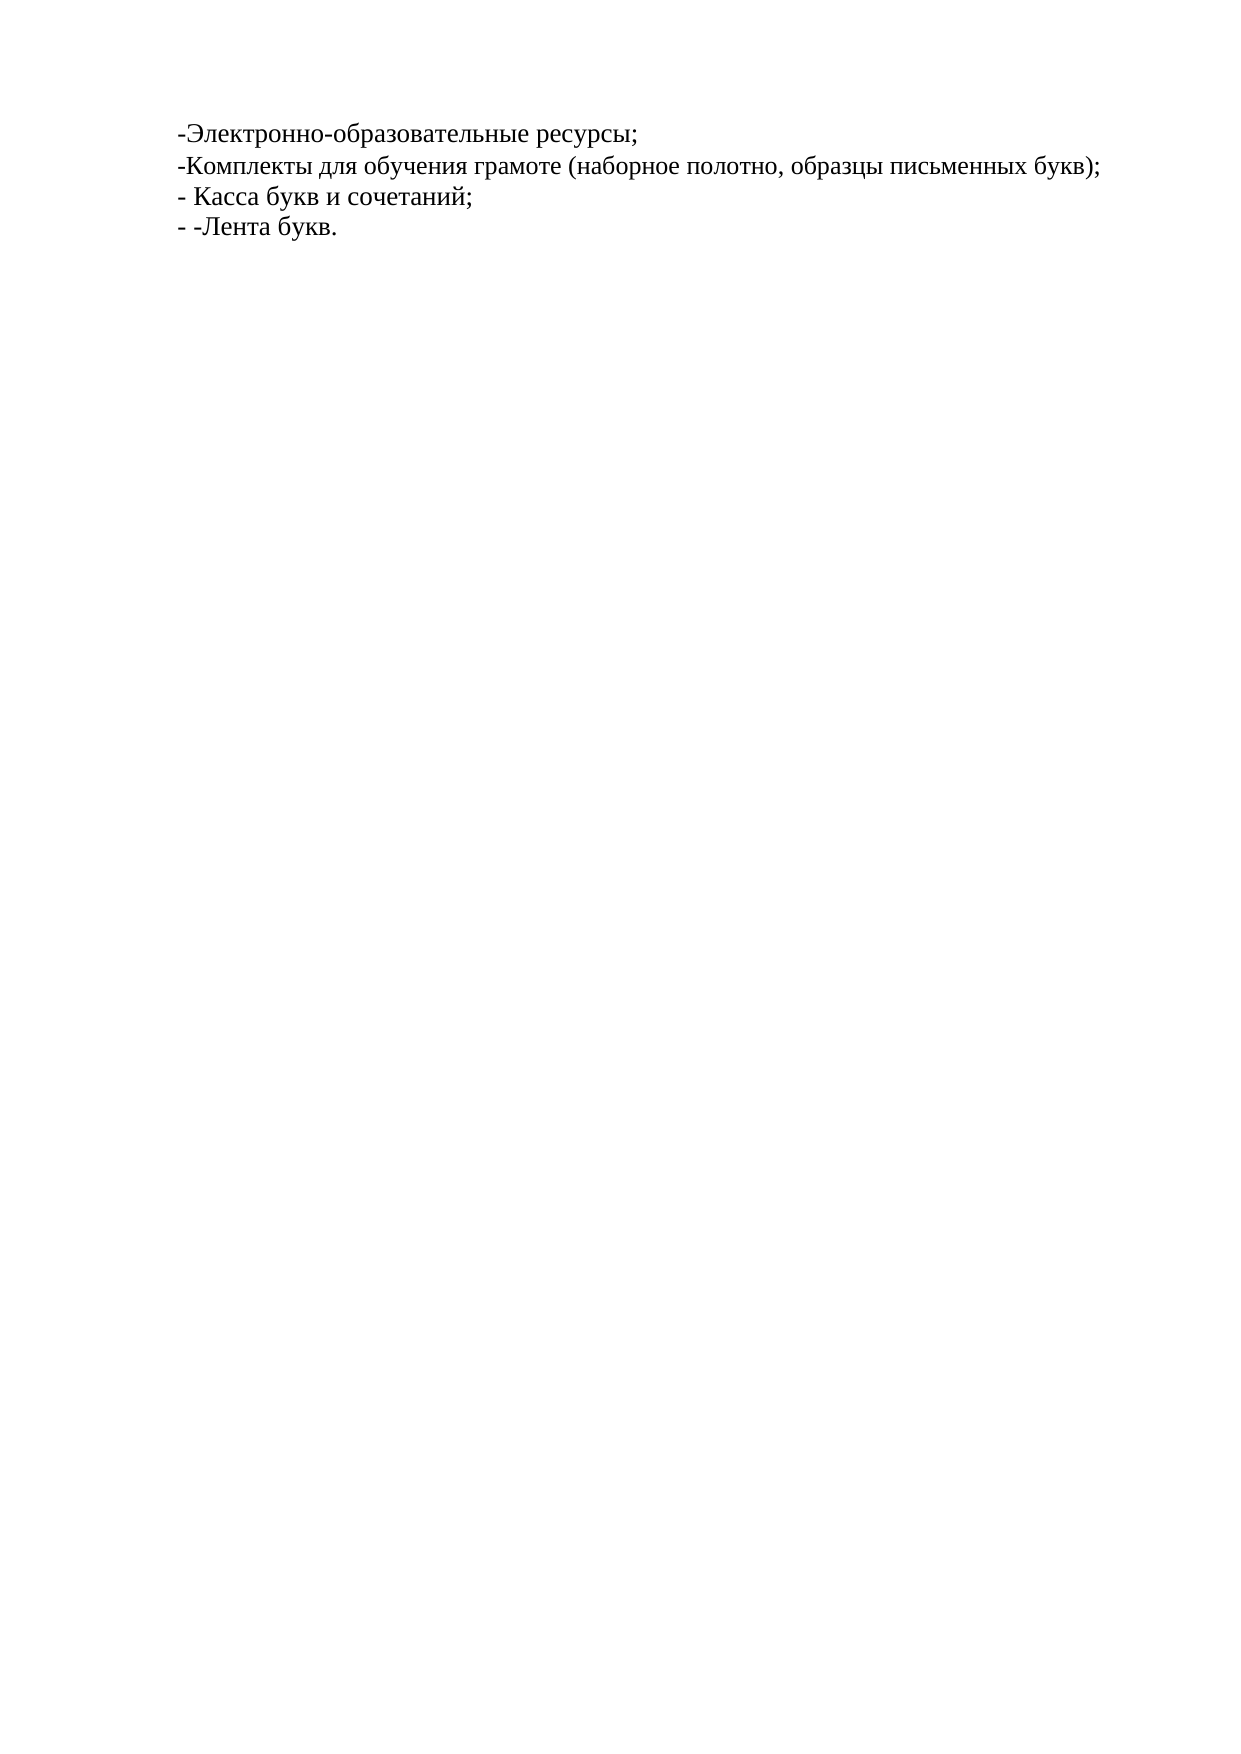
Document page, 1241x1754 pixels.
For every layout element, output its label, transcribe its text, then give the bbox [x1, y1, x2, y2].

text -Электронно-образовательные ресурсы; [177, 117, 1138, 148]
text -Комплекты для обучения грамоте (наборное полотно, образцы письменных букв); [177, 150, 1138, 180]
list -Лента букв. [177, 211, 1125, 242]
list Касса букв и сочетаний; [177, 181, 1125, 211]
